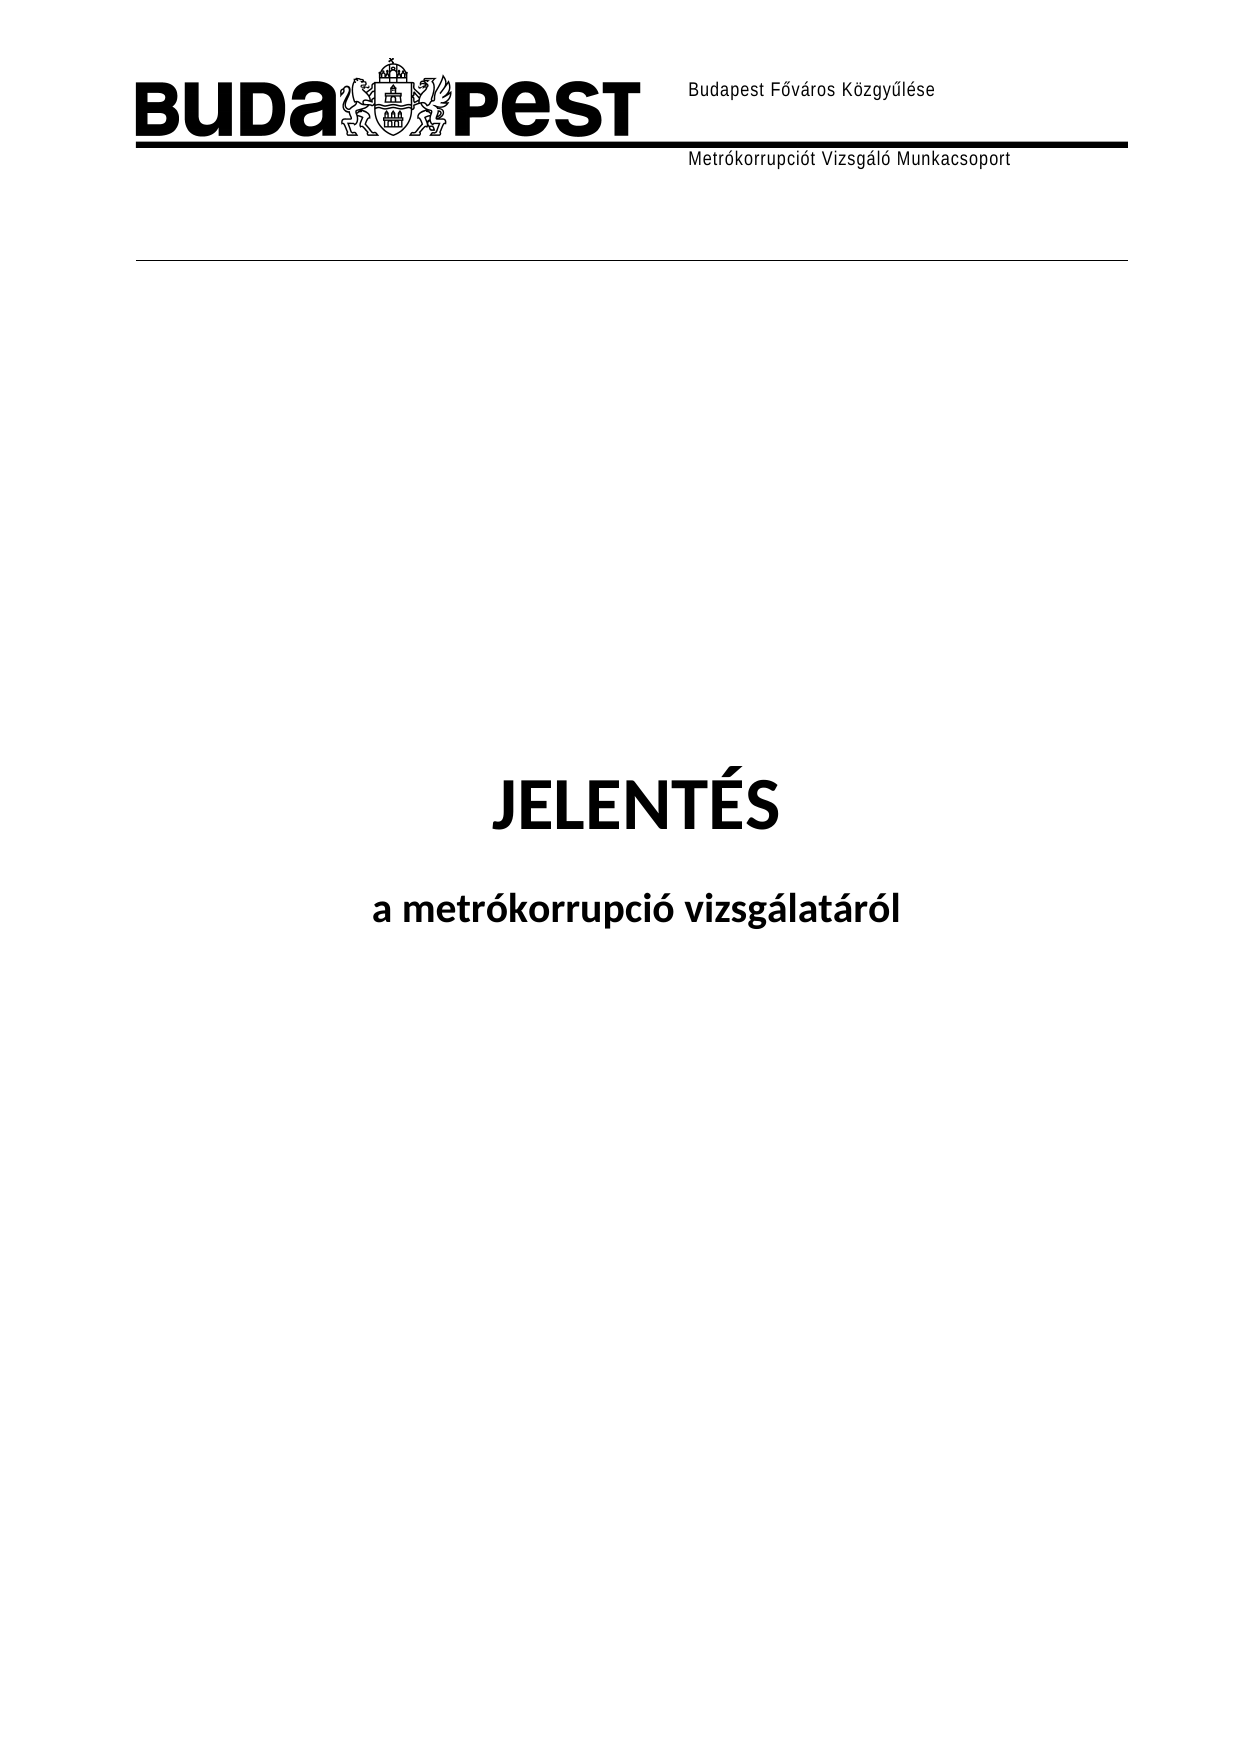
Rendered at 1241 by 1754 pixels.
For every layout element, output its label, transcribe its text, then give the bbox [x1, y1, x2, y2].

picture [135, 58, 1128, 148]
text JELENTÉS [136, 756, 1137, 848]
text a metrókorrupció vizsgálatáról [136, 882, 1137, 933]
